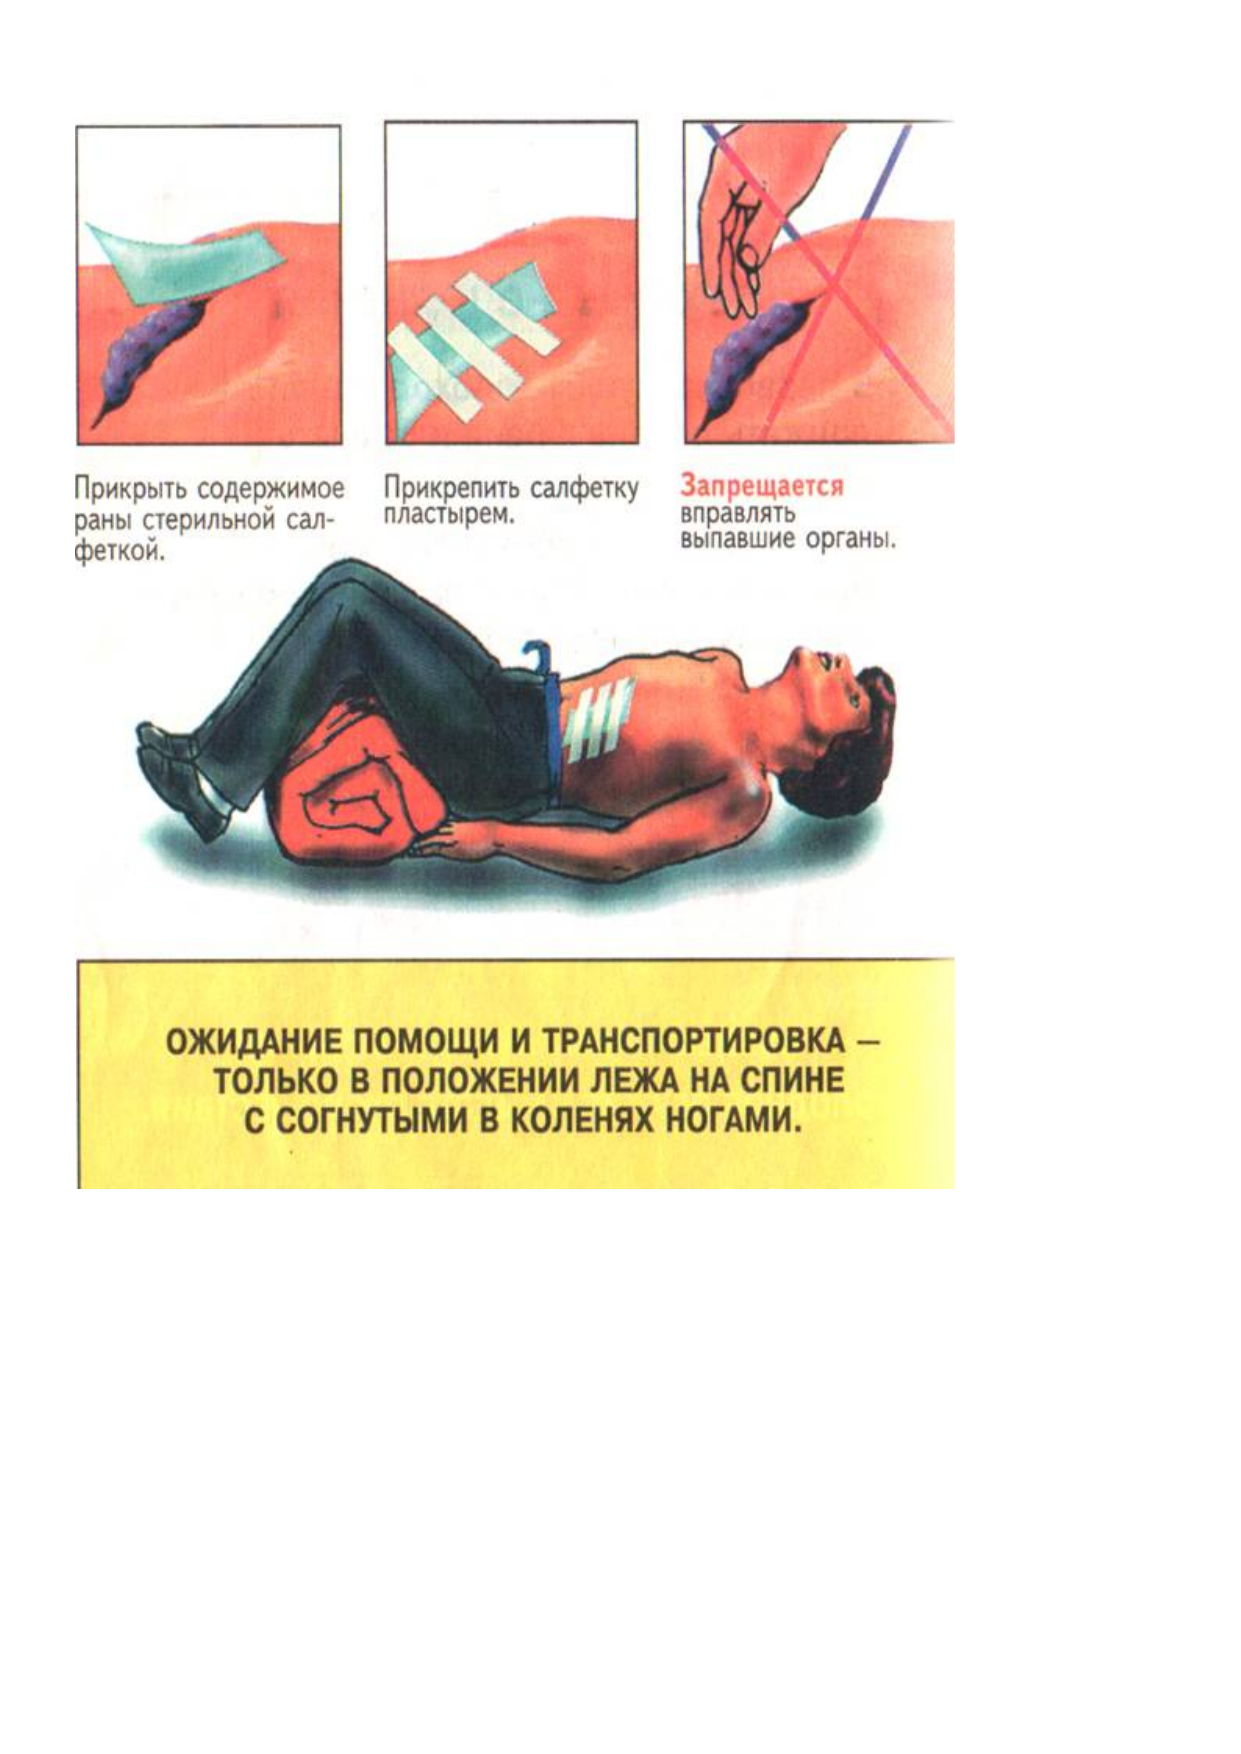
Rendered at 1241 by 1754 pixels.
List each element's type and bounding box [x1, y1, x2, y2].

picture [75, 63, 955, 1189]
